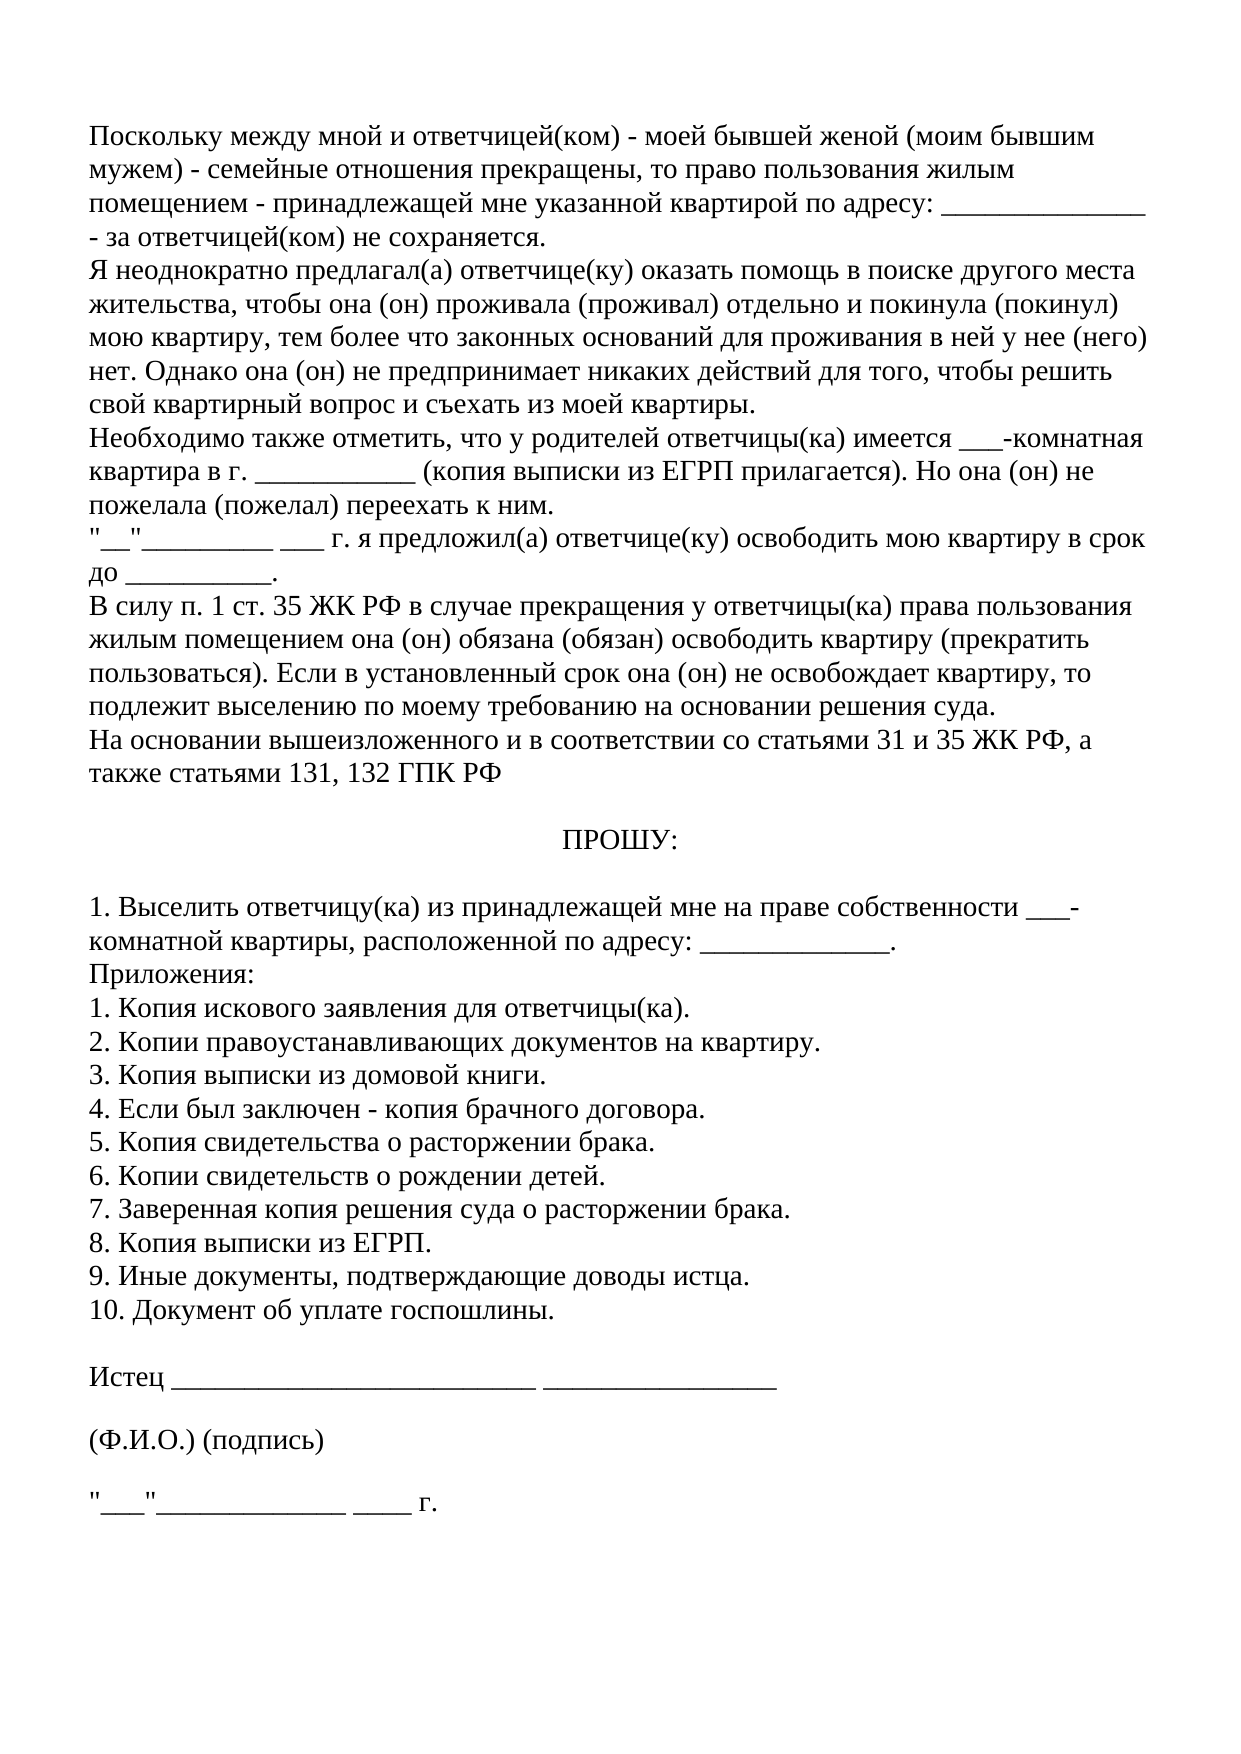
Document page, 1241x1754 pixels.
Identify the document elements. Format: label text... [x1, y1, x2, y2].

text Истец _________________________ ________________ [89, 1359, 1152, 1393]
text 2. Копии правоустанавливающих документов на квартиру. [89, 1024, 1152, 1057]
text 4. Если был заключен - копия брачного договора. [89, 1091, 1152, 1124]
text Я неоднократно предлагал(а) ответчице(ку) оказать помощь в поиске другого места жительства, чтобы она (он) проживала (проживал) отдельно и покинула (покинул) мою квартиру, тем более что законных оснований для проживания в ней у нее (него) нет. Однако она (он) не предпринимает никаких действий для того, чтобы решить свой квартирный вопрос и съехать из моей квартиры. [89, 252, 1152, 420]
text (Ф.И.О.) (подпись) [89, 1422, 1152, 1455]
text "__"_________ ___ г. я предложил(а) ответчице(ку) освободить мою квартиру в срок до __________. [89, 521, 1152, 588]
text 6. Копии свидетельств о рождении детей. [89, 1158, 1152, 1191]
text Приложения: [89, 957, 1152, 990]
text В силу п. 1 ст. 35 ЖК РФ в случае прекращения у ответчицы(ка) права пользования жилым помещением она (он) обязана (обязан) освободить квартиру (прекратить пользоваться). Если в установленный срок она (он) не освобождает квартиру, то подлежит выселению по моему требованию на основании решения суда. [89, 588, 1152, 722]
text 7. Заверенная копия решения суда о расторжении брака. [89, 1191, 1152, 1225]
text 1. Копия искового заявления для ответчицы(ка). [89, 990, 1152, 1024]
text ПРОШУ: [89, 822, 1152, 856]
text Необходимо также отметить, что у родителей ответчицы(ка) имеется ___-комнатная квартира в г. ___________ (копия выписки из ЕГРП прилагается). Но она (он) не пожелала (пожелал) переехать к ним. [89, 420, 1152, 521]
text 1. Выселить ответчицу(ка) из принадлежащей мне на праве собственности ___-комнатной квартиры, расположенной по адресу: _____________. [89, 889, 1152, 957]
text На основании вышеизложенного и в соответствии со статьями 31 и 35 ЖК РФ, а также статьями 131, 132 ГПК РФ [89, 722, 1152, 789]
text 5. Копия свидетельства о расторжении брака. [89, 1124, 1152, 1158]
text "___"_____________ ____ г. [89, 1484, 1152, 1518]
text 8. Копия выписки из ЕГРП. [89, 1225, 1152, 1258]
text 10. Документ об уплате госпошлины. [89, 1292, 1152, 1326]
text 9. Иные документы, подтверждающие доводы истца. [89, 1258, 1152, 1292]
text Поскольку между мной и ответчицей(ком) - моей бывшей женой (моим бывшим мужем) - семейные отношения прекращены, то право пользования жилым помещением - принадлежащей мне указанной квартирой по адресу: ______________ - за ответчицей(ком) не сохраняется. [89, 118, 1152, 252]
text 3. Копия выписки из домовой книги. [89, 1057, 1152, 1091]
